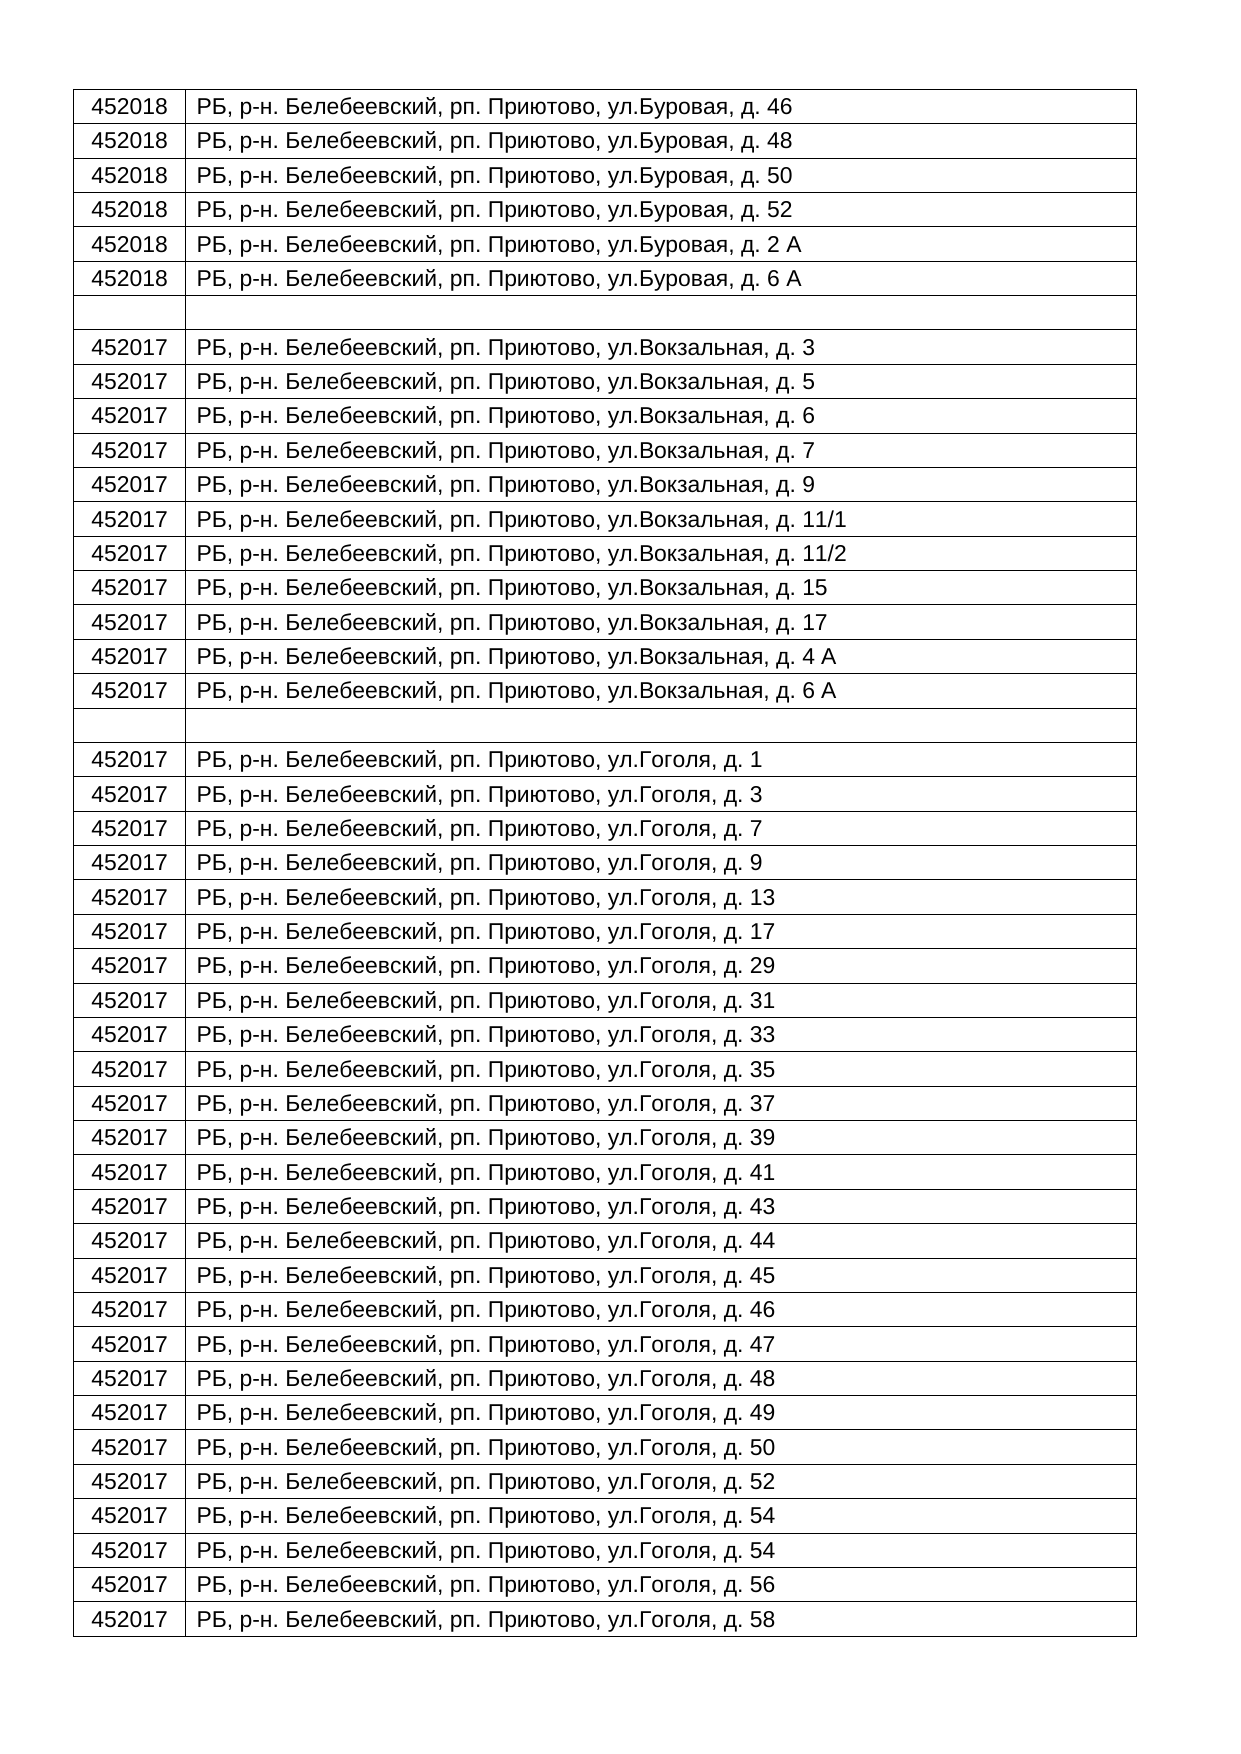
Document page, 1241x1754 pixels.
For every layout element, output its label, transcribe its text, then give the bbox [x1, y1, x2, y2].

table_cell РБ, р-н. Белебеевский, рп. Приютово, ул.Гоголя, д. 54 [186, 1534, 1136, 1567]
table_cell РБ, р-н. Белебеевский, рп. Приютово, ул.Гоголя, д. 39 [186, 1121, 1136, 1154]
table_cell РБ, р-н. Белебеевский, рп. Приютово, ул.Буровая, д. 2 А [186, 227, 1136, 261]
table_cell 452017 [74, 1155, 185, 1189]
table_cell 452017 [74, 640, 185, 673]
table_cell [74, 296, 185, 329]
table_cell 452017 [74, 743, 185, 776]
table_cell РБ, р-н. Белебеевский, рп. Приютово, ул.Гоголя, д. 41 [186, 1155, 1136, 1189]
table_cell РБ, р-н. Белебеевский, рп. Приютово, ул.Гоголя, д. 31 [186, 984, 1136, 1017]
table_cell 452017 [74, 1534, 185, 1567]
table_cell РБ, р-н. Белебеевский, рп. Приютово, ул.Вокзальная, д. 7 [186, 434, 1136, 467]
table_cell 452017 [74, 915, 185, 948]
table_cell РБ, р-н. Белебеевский, рп. Приютово, ул.Гоголя, д. 7 [186, 812, 1136, 845]
table_cell РБ, р-н. Белебеевский, рп. Приютово, ул.Вокзальная, д. 9 [186, 468, 1136, 501]
table_cell РБ, р-н. Белебеевский, рп. Приютово, ул.Вокзальная, д. 6 [186, 399, 1136, 432]
table_cell РБ, р-н. Белебеевский, рп. Приютово, ул.Гоголя, д. 44 [186, 1224, 1136, 1257]
table_cell РБ, р-н. Белебеевский, рп. Приютово, ул.Гоголя, д. 29 [186, 949, 1136, 982]
table_cell 452017 [74, 1190, 185, 1223]
table_cell РБ, р-н. Белебеевский, рп. Приютово, ул.Гоголя, д. 58 [186, 1602, 1136, 1636]
table_cell РБ, р-н. Белебеевский, рп. Приютово, ул.Буровая, д. 48 [186, 124, 1136, 157]
table_cell 452017 [74, 537, 185, 570]
table_cell РБ, р-н. Белебеевский, рп. Приютово, ул.Вокзальная, д. 11/1 [186, 502, 1136, 536]
table_cell 452017 [74, 846, 185, 879]
table_cell 452018 [74, 193, 185, 226]
table_cell 452017 [74, 365, 185, 398]
table_cell 452017 [74, 1293, 185, 1326]
table_cell 452017 [74, 1568, 185, 1601]
table_cell РБ, р-н. Белебеевский, рп. Приютово, ул.Буровая, д. 46 [186, 90, 1136, 123]
table_cell 452018 [74, 227, 185, 261]
table_cell 452017 [74, 984, 185, 1017]
table_cell РБ, р-н. Белебеевский, рп. Приютово, ул.Буровая, д. 52 [186, 193, 1136, 226]
table_cell РБ, р-н. Белебеевский, рп. Приютово, ул.Гоголя, д. 35 [186, 1052, 1136, 1086]
table_cell РБ, р-н. Белебеевский, рп. Приютово, ул.Гоголя, д. 49 [186, 1396, 1136, 1429]
table_cell 452017 [74, 1465, 185, 1498]
table_cell РБ, р-н. Белебеевский, рп. Приютово, ул.Вокзальная, д. 3 [186, 330, 1136, 364]
table_cell 452018 [74, 159, 185, 192]
table_cell РБ, р-н. Белебеевский, рп. Приютово, ул.Вокзальная, д. 15 [186, 571, 1136, 604]
table_cell РБ, р-н. Белебеевский, рп. Приютово, ул.Гоголя, д. 54 [186, 1499, 1136, 1532]
table_cell РБ, р-н. Белебеевский, рп. Приютово, ул.Гоголя, д. 56 [186, 1568, 1136, 1601]
table_cell 452018 [74, 124, 185, 157]
table_cell РБ, р-н. Белебеевский, рп. Приютово, ул.Гоголя, д. 50 [186, 1430, 1136, 1464]
table_cell РБ, р-н. Белебеевский, рп. Приютово, ул.Вокзальная, д. 5 [186, 365, 1136, 398]
table_cell 452017 [74, 880, 185, 914]
table_cell 452017 [74, 1259, 185, 1292]
table_cell РБ, р-н. Белебеевский, рп. Приютово, ул.Гоголя, д. 1 [186, 743, 1136, 776]
table_cell РБ, р-н. Белебеевский, рп. Приютово, ул.Буровая, д. 6 А [186, 262, 1136, 295]
table_cell 452017 [74, 1430, 185, 1464]
table_cell РБ, р-н. Белебеевский, рп. Приютово, ул.Гоголя, д. 13 [186, 880, 1136, 914]
table_cell 452017 [74, 1396, 185, 1429]
table_cell 452018 [74, 90, 185, 123]
table_cell РБ, р-н. Белебеевский, рп. Приютово, ул.Гоголя, д. 37 [186, 1087, 1136, 1120]
table_cell 452017 [74, 1018, 185, 1051]
table_cell [374, 296, 574, 329]
table_cell РБ, р-н. Белебеевский, рп. Приютово, ул.Гоголя, д. 33 [186, 1018, 1136, 1051]
table_cell 452017 [74, 1602, 185, 1636]
table_cell [186, 709, 373, 742]
table_cell 452017 [74, 1121, 185, 1154]
table_cell 452017 [74, 777, 185, 811]
table_cell РБ, р-н. Белебеевский, рп. Приютово, ул.Гоголя, д. 52 [186, 1465, 1136, 1498]
table_cell 452017 [74, 434, 185, 467]
table_cell 452017 [74, 1327, 185, 1361]
table_cell 452017 [74, 605, 185, 639]
table_cell 452017 [74, 1087, 185, 1120]
table_cell 452017 [74, 330, 185, 364]
table_cell 452017 [74, 1052, 185, 1086]
table_cell [186, 296, 373, 329]
table_cell РБ, р-н. Белебеевский, рп. Приютово, ул.Буровая, д. 50 [186, 159, 1136, 192]
table_cell 452017 [74, 468, 185, 501]
table_cell РБ, р-н. Белебеевский, рп. Приютово, ул.Гоголя, д. 46 [186, 1293, 1136, 1326]
table_cell [74, 709, 185, 742]
table_cell РБ, р-н. Белебеевский, рп. Приютово, ул.Гоголя, д. 48 [186, 1362, 1136, 1395]
table_cell РБ, р-н. Белебеевский, рп. Приютово, ул.Гоголя, д. 43 [186, 1190, 1136, 1223]
table_cell РБ, р-н. Белебеевский, рп. Приютово, ул.Гоголя, д. 17 [186, 915, 1136, 948]
table_cell РБ, р-н. Белебеевский, рп. Приютово, ул.Вокзальная, д. 11/2 [186, 537, 1136, 570]
table_cell [374, 709, 574, 742]
table_cell 452017 [74, 502, 185, 536]
table_cell 452017 [74, 571, 185, 604]
table_cell 452017 [74, 812, 185, 845]
table_cell РБ, р-н. Белебеевский, рп. Приютово, ул.Гоголя, д. 9 [186, 846, 1136, 879]
table_cell РБ, р-н. Белебеевский, рп. Приютово, ул.Вокзальная, д. 4 А [186, 640, 1136, 673]
table_cell РБ, р-н. Белебеевский, рп. Приютово, ул.Вокзальная, д. 6 А [186, 674, 1136, 707]
table_cell РБ, р-н. Белебеевский, рп. Приютово, ул.Гоголя, д. 45 [186, 1259, 1136, 1292]
table_cell 452018 [74, 262, 185, 295]
table_cell [574, 709, 1136, 742]
table_cell 452017 [74, 674, 185, 707]
table_cell 452017 [74, 949, 185, 982]
table_cell РБ, р-н. Белебеевский, рп. Приютово, ул.Гоголя, д. 3 [186, 777, 1136, 811]
table_cell 452017 [74, 1224, 185, 1257]
table_cell РБ, р-н. Белебеевский, рп. Приютово, ул.Вокзальная, д. 17 [186, 605, 1136, 639]
table_cell 452017 [74, 1499, 185, 1532]
table_cell 452017 [74, 399, 185, 432]
table_cell 452017 [74, 1362, 185, 1395]
table_cell [574, 296, 1136, 329]
table_cell РБ, р-н. Белебеевский, рп. Приютово, ул.Гоголя, д. 47 [186, 1327, 1136, 1361]
